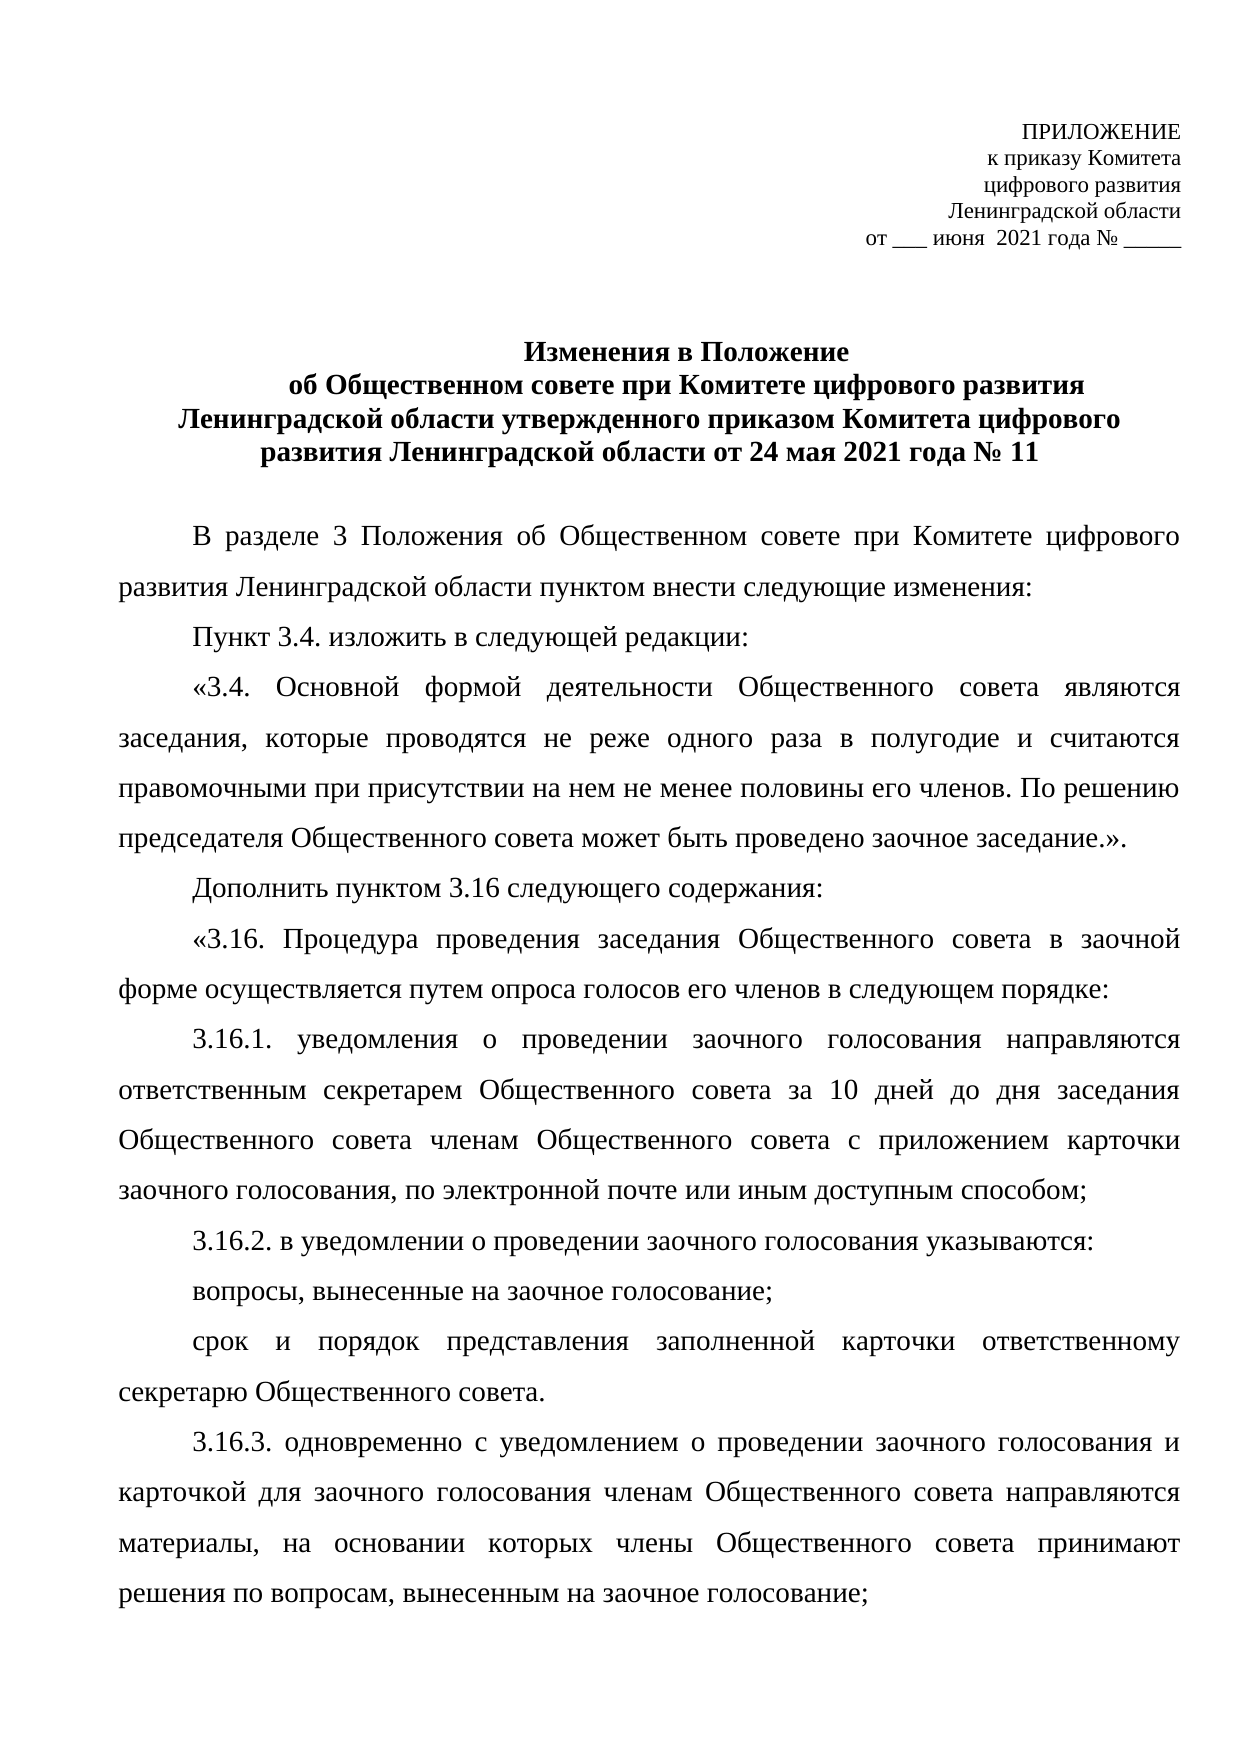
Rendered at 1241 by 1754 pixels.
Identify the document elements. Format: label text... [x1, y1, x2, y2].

text от ___ июня 2021 года № _____ [118, 223, 1181, 250]
text ПРИЛОЖЕНИЕ [118, 118, 1181, 144]
text 3.16.1. уведомления о проведении заочного голосования направляются ответственным секретарем Общественного совета за 10 дней до дня заседания Общественного совета членам Общественного совета с приложением карточки заочного голосования, по электронной почте или иным доступным способом; [118, 1022, 1181, 1206]
title об Общественном совете при Комитете цифрового развития Ленинградской области утвержденного приказом Комитета цифрового развития Ленинградской области от 24 мая 2021 года № 11 [118, 367, 1181, 468]
title «3.4. Основной формой деятельности Общественного совета являются заседания, которые проводятся не реже одного раза в полугодие и считаются правомочными при присутствии на нем не менее половины его членов. По решению председателя Общественного совета может быть проведено заочное заседание.». [118, 669, 1181, 854]
text срок и порядок представления заполненной карточки ответственному секретарю Общественного совета. [118, 1323, 1181, 1407]
text «3.16. Процедура проведения заседания Общественного совета в заочной форме осуществляется путем опроса голосов его членов в следующем порядке: [118, 921, 1181, 1005]
text к приказу Комитета [118, 144, 1181, 171]
title В разделе 3 Положения об Общественном совете при Комитете цифрового развития Ленинградской области пунктом внести следующие изменения: [118, 518, 1181, 602]
text вопросы, вынесенные на заочное голосование; [118, 1273, 1181, 1307]
title Пункт 3.4. изложить в следующей редакции: [118, 619, 1181, 653]
title Изменения в Положение [118, 334, 1181, 367]
text 3.16.2. в уведомлении о проведении заочного голосования указываются: [118, 1223, 1181, 1256]
text Ленинградской области [118, 197, 1181, 223]
title Дополнить пунктом 3.16 следующего содержания: [118, 871, 1181, 904]
text цифрового развития [118, 171, 1181, 197]
text 3.16.3. одновременно с уведомлением о проведении заочного голосования и карточкой для заочного голосования членам Общественного совета направляются материалы, на основании которых члены Общественного совета принимают решения по вопросам, вынесенным на заочное голосование; [118, 1424, 1181, 1608]
